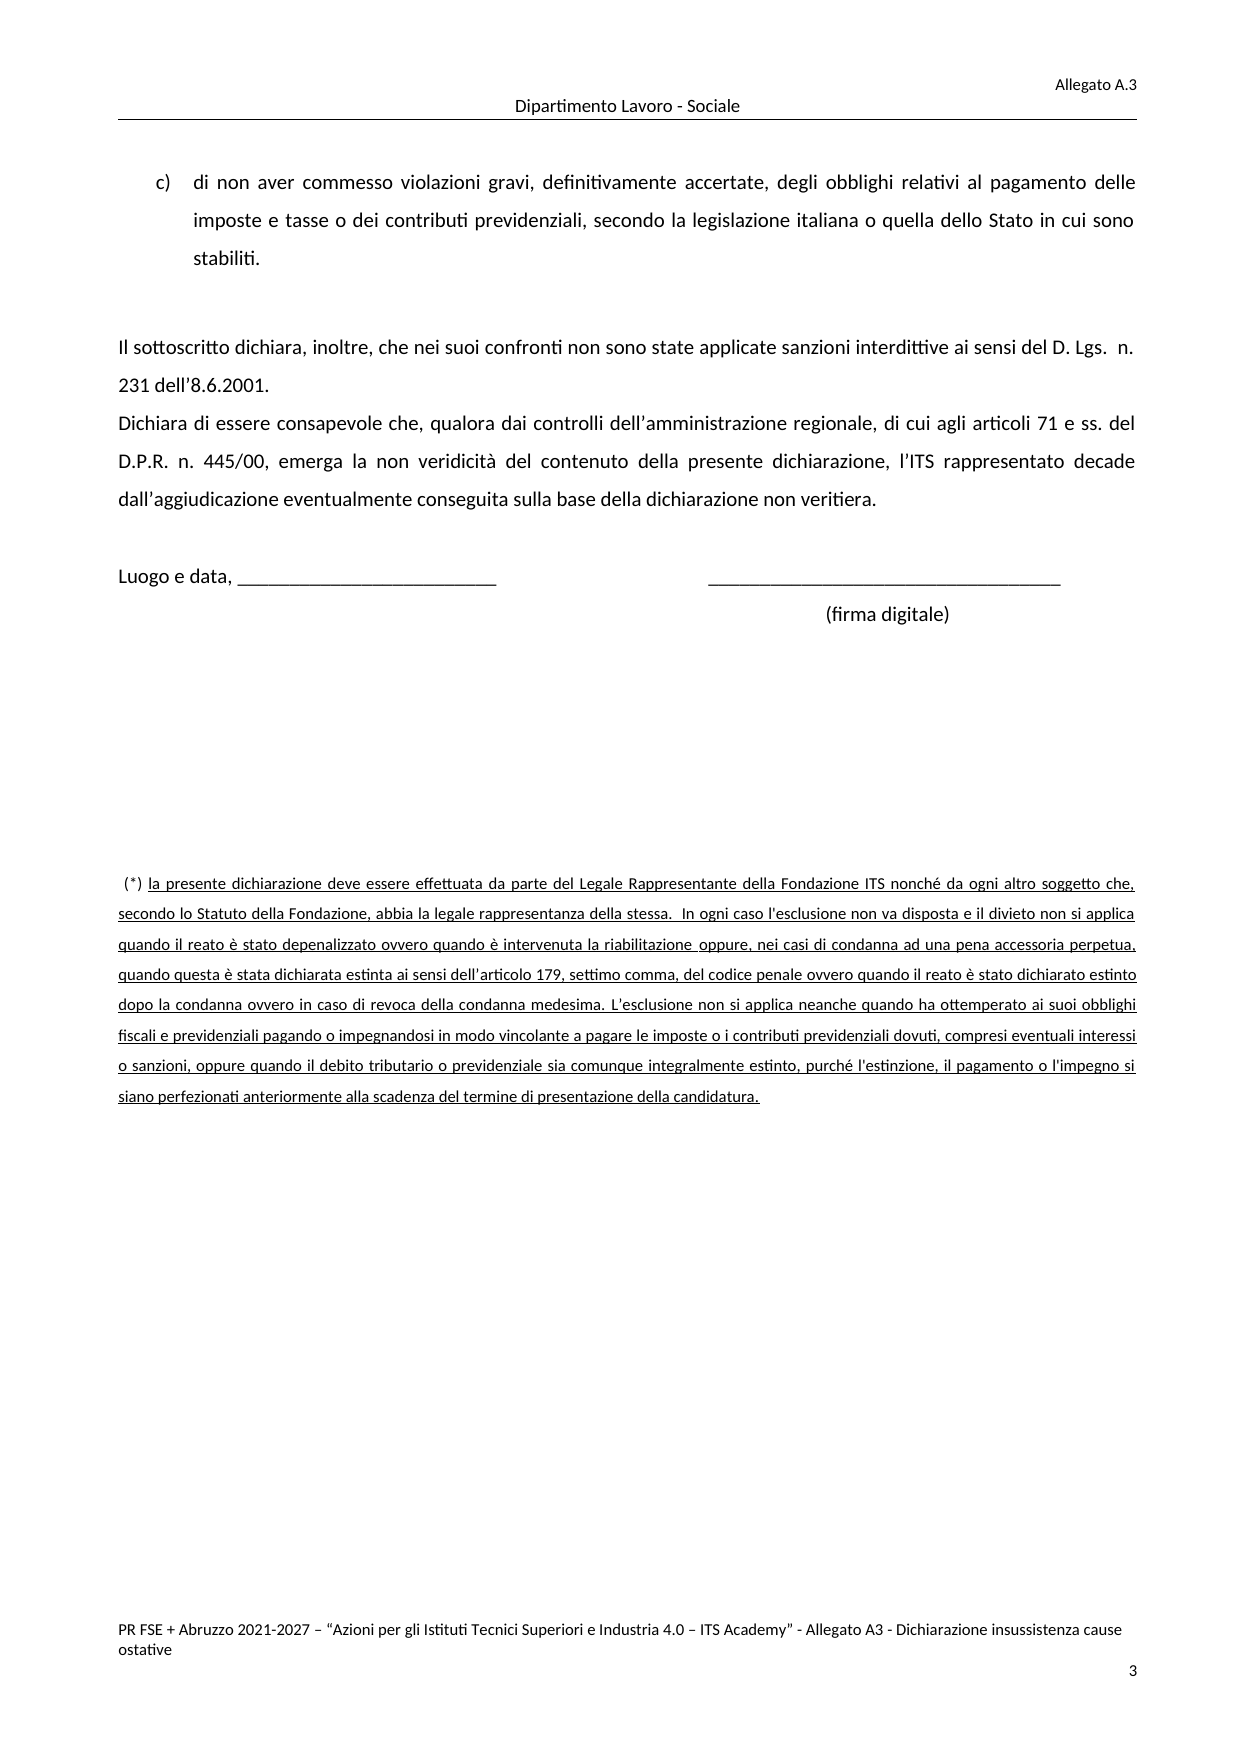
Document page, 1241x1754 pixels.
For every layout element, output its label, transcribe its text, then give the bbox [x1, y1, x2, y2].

text Luogo e data, _________________________ __________________________________ [118, 563, 1137, 588]
text (*) la presente dichiarazione deve essere effettuata da parte del Legale Rappresentante della Fondazione ITS nonché da ogni altro soggetto che, secondo lo Statuto della Fondazione, abbia la legale rappresentanza della stessa. In ogni caso l'esclusione non va disposta e il divieto non si applica quando il reato è stato depenalizzato ovvero quando è intervenuta la riabilitazione oppure, nei casi di condanna ad una pena accessoria perpetua, quando questa è stata dichiarata estinta ai sensi dell’articolo 179, settimo comma, del codice penale ovvero quando il reato è stato dichiarato estinto dopo la condanna ovvero in caso di revoca della condanna medesima. L’esclusione non si applica neanche quando ha ottemperato ai suoi obblighi fiscali e previdenziali pagando o impegnandosi in modo vincolante a pagare le imposte o i contributi previdenziali dovuti, compresi eventuali interessi o sanzioni, oppure quando il debito tributario o previdenziale sia comunque integralmente estinto, purché l'estinzione, il pagamento o l'impegno si siano perfezionati anteriormente alla scadenza del termine di presentazione della candidatura. [118, 873, 1137, 982]
text Il sottoscritto dichiara, inoltre, che nei suoi confronti non sono state applicate sanzioni interdittive ai sensi del D. Lgs. n. 231 dell’8.6.2001. [118, 334, 1137, 398]
list di non aver commesso violazioni gravi, definitivamente accertate, degli obblighi relativi al pagamento delle imposte e tasse o dei contributi previdenziali, secondo la legislazione italiana o quella dello Stato in cui sono stabiliti. [156, 169, 1137, 271]
text (firma digitale) [634, 601, 1137, 626]
text Dichiara di essere consapevole che, qualora dai controlli dell’amministrazione regionale, di cui agli articoli 71 e ss. del D.P.R. n. 445/00, emerga la non veridicità del contenuto della presente dichiarazione, l’ITS rappresentato decade dall’aggiudicazione eventualmente conseguita sulla base della dichiarazione non veritiera. [118, 410, 1137, 512]
